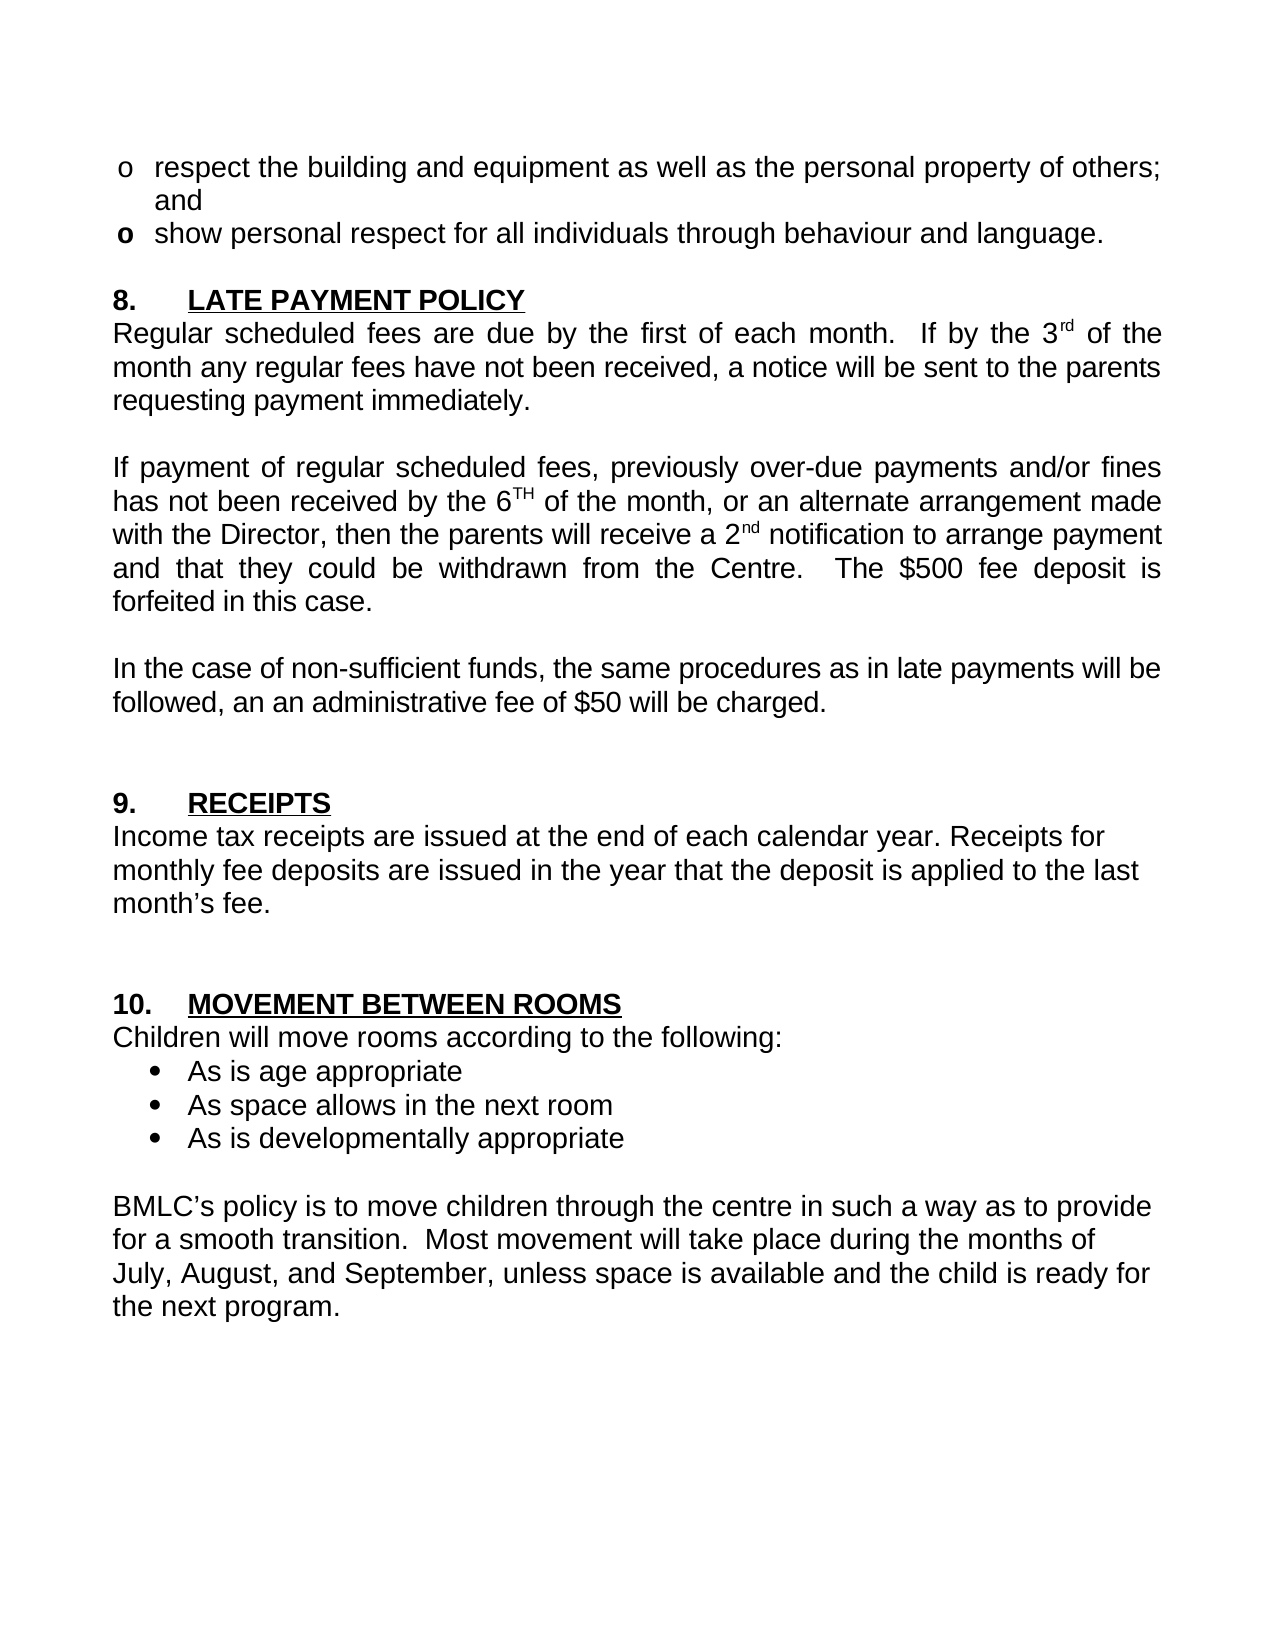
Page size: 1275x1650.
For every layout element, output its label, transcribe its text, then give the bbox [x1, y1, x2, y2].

text Regular scheduled fees are due by the first of each month. If by the 3rd of the month any regular fees have not been received, a notice will be sent to the parents requesting payment immediately. [112, 316, 1162, 417]
list As space allows in the next room [150, 1088, 1162, 1122]
list respect the building and equipment as well as the personal property of others; and [117, 150, 1162, 216]
list MOVEMENT BETWEEN ROOMS [112, 987, 1162, 1021]
list show personal respect for all individuals through behaviour and language. [117, 216, 1162, 251]
list As is developmentally appropriate [150, 1122, 1162, 1155]
list LATE PAYMENT POLICY [112, 283, 1162, 316]
text BMLC’s policy is to move children through the centre in such a way as to provide for a smooth transition. Most movement will take place during the months of July, August, and September, unless space is available and the child is ready for the next program. [112, 1189, 1162, 1323]
text In the case of non-sufficient funds, the same procedures as in late payments will be followed, an an administrative fee of $50 will be charged. [112, 652, 1162, 719]
text Children will move rooms according to the following: [112, 1021, 1162, 1054]
list RECEIPTS [112, 786, 1162, 819]
text Income tax receipts are issued at the end of each calendar year. Receipts for monthly fee deposits are issued in the year that the deposit is applied to the last month’s fee. [112, 819, 1162, 920]
text If payment of regular scheduled fees, previously over-due payments and/or fines has not been received by the 6TH of the month, or an alternate arrangement made with the Director, then the parents will receive a 2nd notification to arrange payment and that they could be withdrawn from the Centre. The $500 fee deposit is forfeited in this case. [112, 450, 1162, 618]
list As is age appropriate [150, 1054, 1162, 1088]
